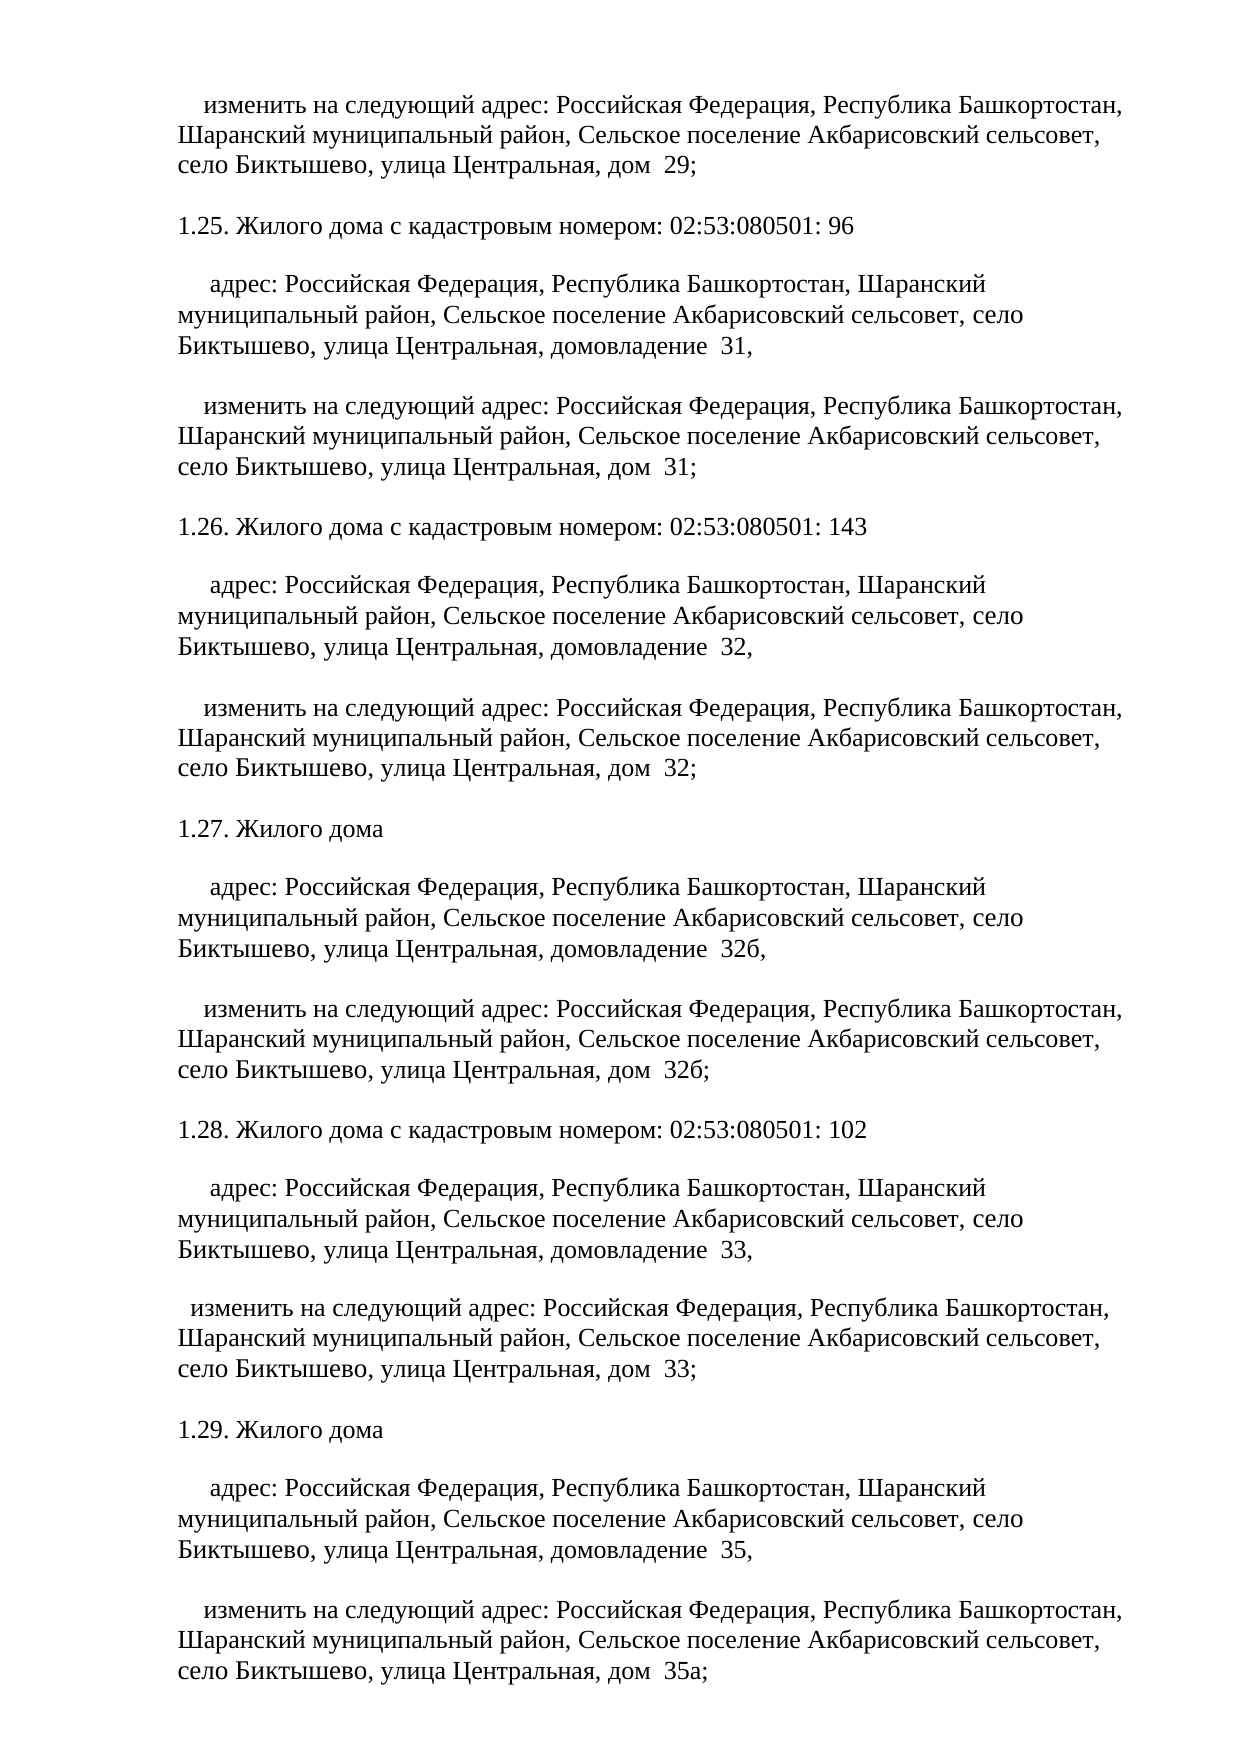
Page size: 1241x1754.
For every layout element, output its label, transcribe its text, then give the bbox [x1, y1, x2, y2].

text 1.28. Жилого дома с кадастровым номером: 02:53:080501: 102 [177, 1114, 1152, 1144]
text адрес: Российская Федерация, Республика Башкортостан, Шаранский [177, 871, 1152, 901]
text 1.25. Жилого дома с кадастровым номером: 02:53:080501: 96 [177, 210, 1152, 240]
text изменить на следующий адрес: Российская Федерация, Республика Башкортостан, Шаранский муниципальный район, Сельское поселение Акбарисовский сельсовет, село Биктышево, улица Центральная, дом 35а; [177, 1594, 1152, 1685]
text адрес: Российская Федерация, Республика Башкортостан, Шаранский [177, 1472, 1152, 1502]
text муниципальный район, Сельское поселение Акбарисовский сельсовет, село Биктышево, улица Центральная, домовладение 32б, [177, 901, 1152, 963]
text адрес: Российская Федерация, Республика Башкортостан, Шаранский [177, 268, 1152, 298]
text муниципальный район, Сельское поселение Акбарисовский сельсовет, село Биктышево, улица Центральная, домовладение 35, [177, 1502, 1152, 1564]
text 1.29. Жилого дома [177, 1414, 1152, 1444]
text 1.27. Жилого дома [177, 813, 1152, 843]
text изменить на следующий адрес: Российская Федерация, Республика Башкортостан, Шаранский муниципальный район, Сельское поселение Акбарисовский сельсовет, село Биктышево, улица Центральная, дом 33; [177, 1292, 1152, 1384]
text изменить на следующий адрес: Российская Федерация, Республика Башкортостан, Шаранский муниципальный район, Сельское поселение Акбарисовский сельсовет, село Биктышево, улица Центральная, дом 31; [177, 390, 1152, 481]
text 1.26. Жилого дома с кадастровым номером: 02:53:080501: 143 [177, 511, 1152, 541]
text адрес: Российская Федерация, Республика Башкортостан, Шаранский [177, 1172, 1152, 1202]
text муниципальный район, Сельское поселение Акбарисовский сельсовет, село Биктышево, улица Центральная, домовладение 32, [177, 599, 1152, 662]
text изменить на следующий адрес: Российская Федерация, Республика Башкортостан, Шаранский муниципальный район, Сельское поселение Акбарисовский сельсовет, село Биктышево, улица Центральная, дом 32; [177, 692, 1152, 783]
text муниципальный район, Сельское поселение Акбарисовский сельсовет, село Биктышево, улица Центральная, домовладение 31, [177, 298, 1152, 360]
text муниципальный район, Сельское поселение Акбарисовский сельсовет, село Биктышево, улица Центральная, домовладение 33, [177, 1202, 1152, 1264]
text адрес: Российская Федерация, Республика Башкортостан, Шаранский [177, 569, 1152, 599]
text изменить на следующий адрес: Российская Федерация, Республика Башкортостан, Шаранский муниципальный район, Сельское поселение Акбарисовский сельсовет, село Биктышево, улица Центральная, дом 32б; [177, 993, 1152, 1084]
text изменить на следующий адрес: Российская Федерация, Республика Башкортостан, Шаранский муниципальный район, Сельское поселение Акбарисовский сельсовет, село Биктышево, улица Центральная, дом 29; [177, 89, 1152, 180]
